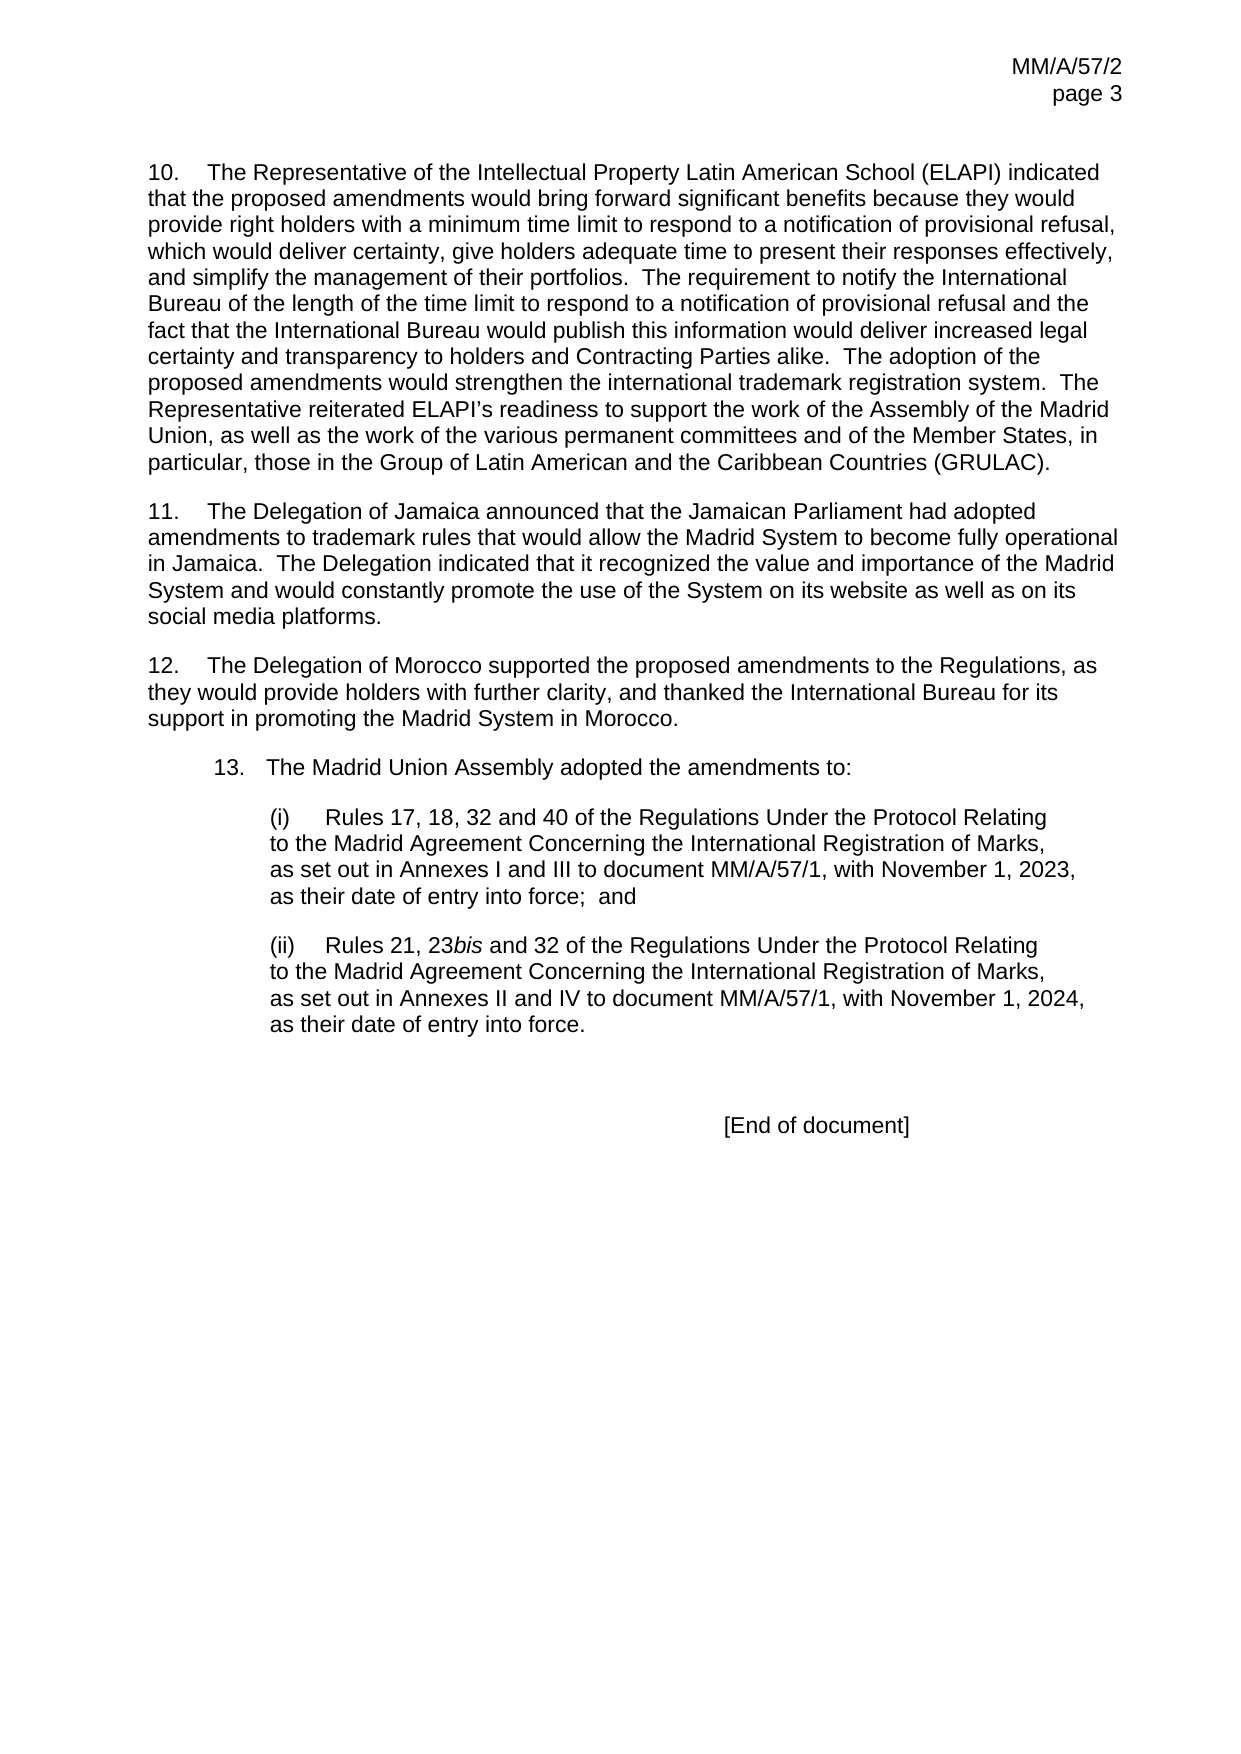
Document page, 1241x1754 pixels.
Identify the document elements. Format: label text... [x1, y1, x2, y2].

list [End of document] [724, 1112, 1122, 1139]
text The Delegation of Jamaica announced that the Jamaican Parliament had adopted amendments to trademark rules that would allow the Madrid System to become fully operational in Jamaica. The Delegation indicated that it recognized the value and importance of the Madrid System and would constantly promote the use of the System on its website as well as on its social media platforms. [148, 498, 1122, 629]
list (i) Rules 17, 18, 32 and 40 of the Regulations Under the Protocol Relating to the Madrid Agreement Concerning the International Registration of Marks, as set out in Annexes I and III to document MM/A/57/1, with November 1, 2023, as their date of entry into force; and [269, 804, 1122, 909]
text The Madrid Union Assembly adopted the amendments to: [213, 754, 1122, 781]
text The Representative of the Intellectual Property Latin American School (ELAPI) indicated that the proposed amendments would bring forward significant benefits because they would provide right holders with a minimum time limit to respond to a notification of provisional refusal, which would deliver certainty, give holders adequate time to present their responses effectively, and simplify the management of their portfolios. The requirement to notify the International Bureau of the length of the time limit to respond to a notification of provisional refusal and the fact that the International Bureau would publish this information would deliver increased legal certainty and transparency to holders and Contracting Parties alike. The adoption of the proposed amendments would strengthen the international trademark registration system. The Representative reiterated ELAPI’s readiness to support the work of the Assembly of the Madrid Union, as well as the work of the various permanent committees and of the Member States, in particular, those in the Group of Latin American and the Caribbean Countries (GRULAC). [148, 158, 1122, 475]
list (ii) Rules 21, 23bis and 32 of the Regulations Under the Protocol Relating to the Madrid Agreement Concerning the International Registration of Marks, as set out in Annexes II and IV to document MM/A/57/1, with November 1, 2024, as their date of entry into force. [269, 932, 1122, 1037]
text The Delegation of Morocco supported the proposed amendments to the Regulations, as they would provide holders with further clarity, and thanked the International Bureau for its support in promoting the Madrid System in Morocco. [148, 652, 1122, 731]
